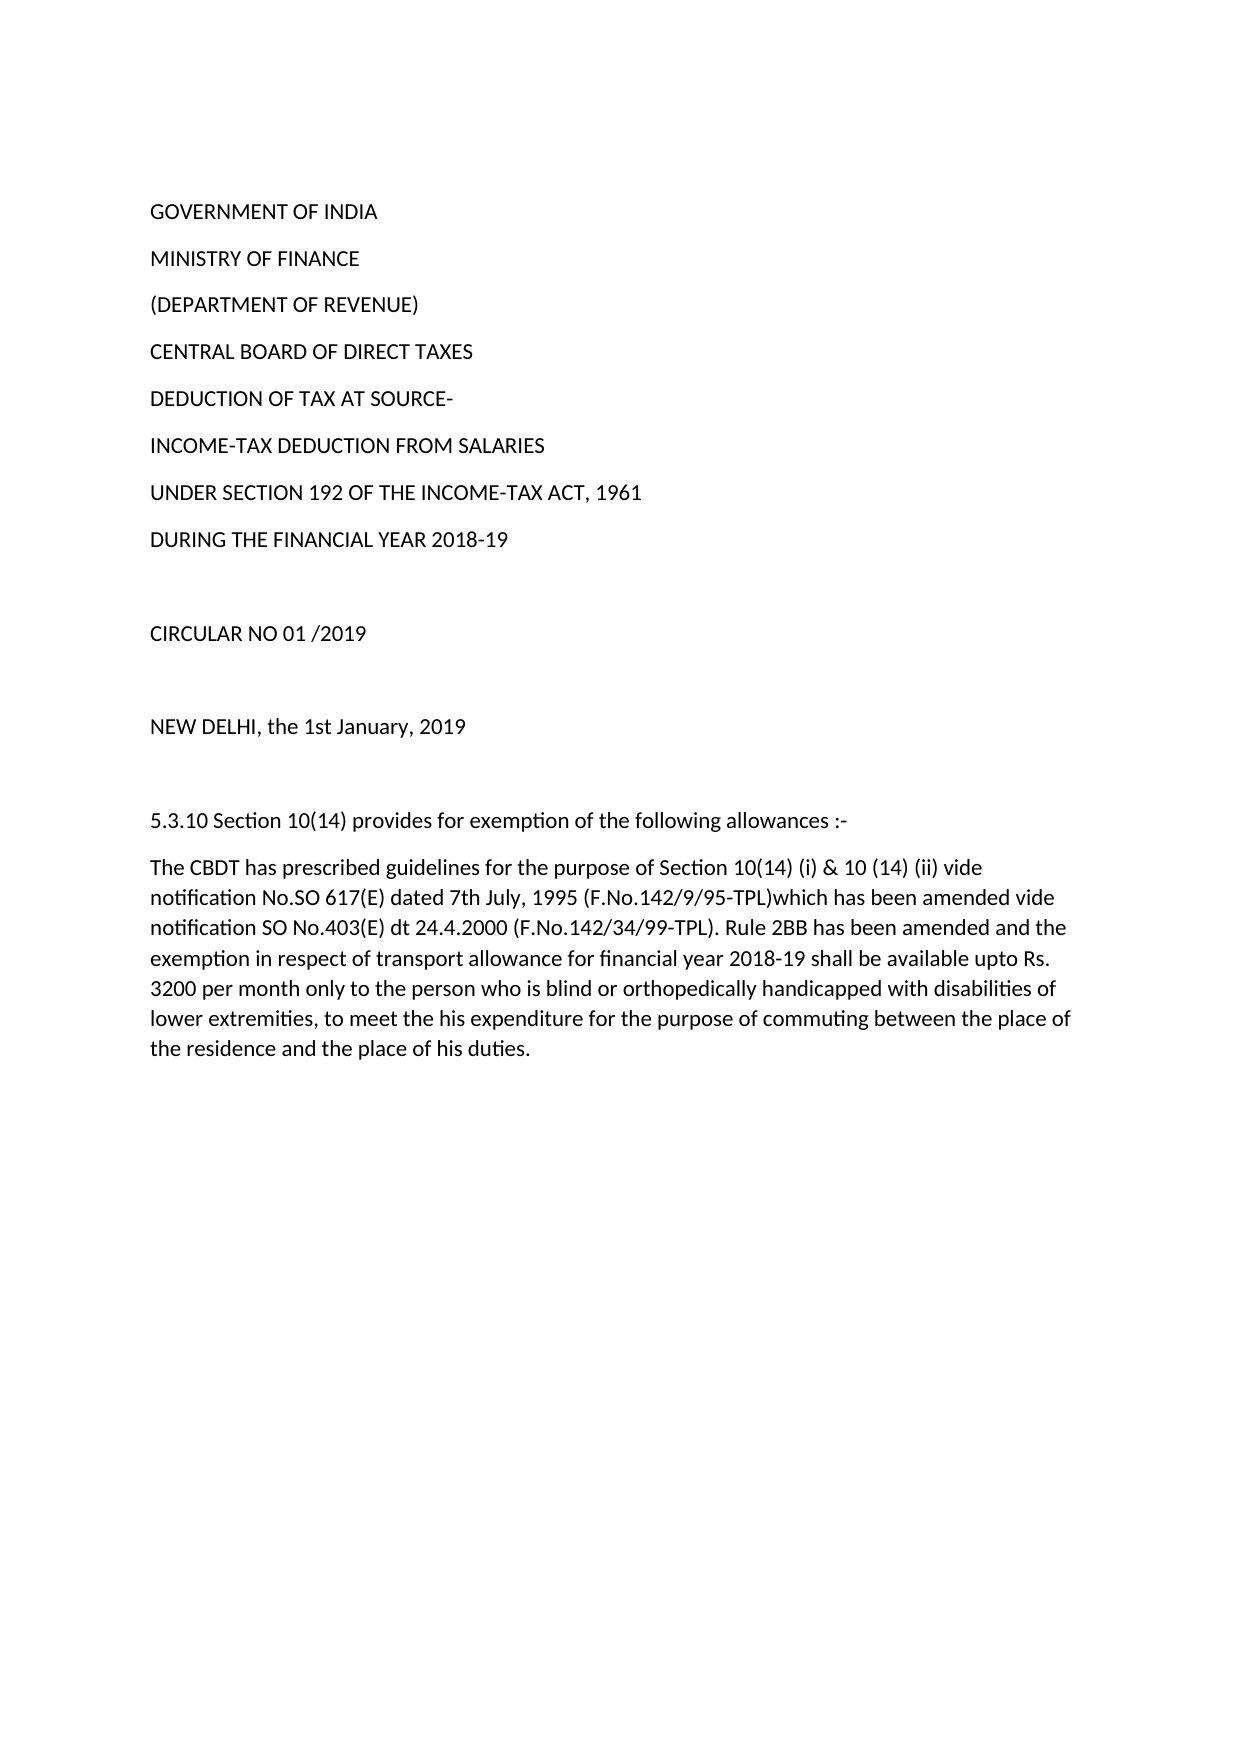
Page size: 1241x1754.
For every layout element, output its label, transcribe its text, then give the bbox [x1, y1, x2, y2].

text DURING THE FINANCIAL YEAR 2018-19 [150, 525, 1090, 553]
text GOVERNMENT OF INDIA [150, 197, 1090, 225]
text INCOME-TAX DEDUCTION FROM SALARIES [150, 431, 1090, 459]
text UNDER SECTION 192 OF THE INCOME-TAX ACT, 1961 [150, 478, 1090, 506]
text (DEPARTMENT OF REVENUE) [150, 291, 1090, 319]
text CIRCULAR NO 01 /2019 [150, 619, 1090, 647]
text DEDUCTION OF TAX AT SOURCE- [150, 384, 1090, 412]
text MINISTRY OF FINANCE [150, 244, 1090, 272]
text NEW DELHI, the 1st January, 2019 [150, 712, 1090, 741]
text CENTRAL BOARD OF DIRECT TAXES [150, 337, 1090, 366]
text 5.3.10 Section 10(14) provides for exemption of the following allowances :- [150, 806, 1090, 834]
text The CBDT has prescribed guidelines for the purpose of Section 10(14) (i) & 10 (14) (ii) vide notification No.SO 617(E) dated 7th July, 1995 (F.No.142/9/95-TPL)which has been amended vide notification SO No.403(E) dt 24.4.2000 (F.No.142/34/99-TPL). Rule 2BB has been amended and the exemption in respect of transport allowance for financial year 2018-19 shall be available upto Rs. 3200 per month only to the person who is blind or orthopedically handicapped with disabilities of lower extremities, to meet the his expenditure for the purpose of commuting between the place of the residence and the place of his duties. [150, 853, 1090, 1062]
